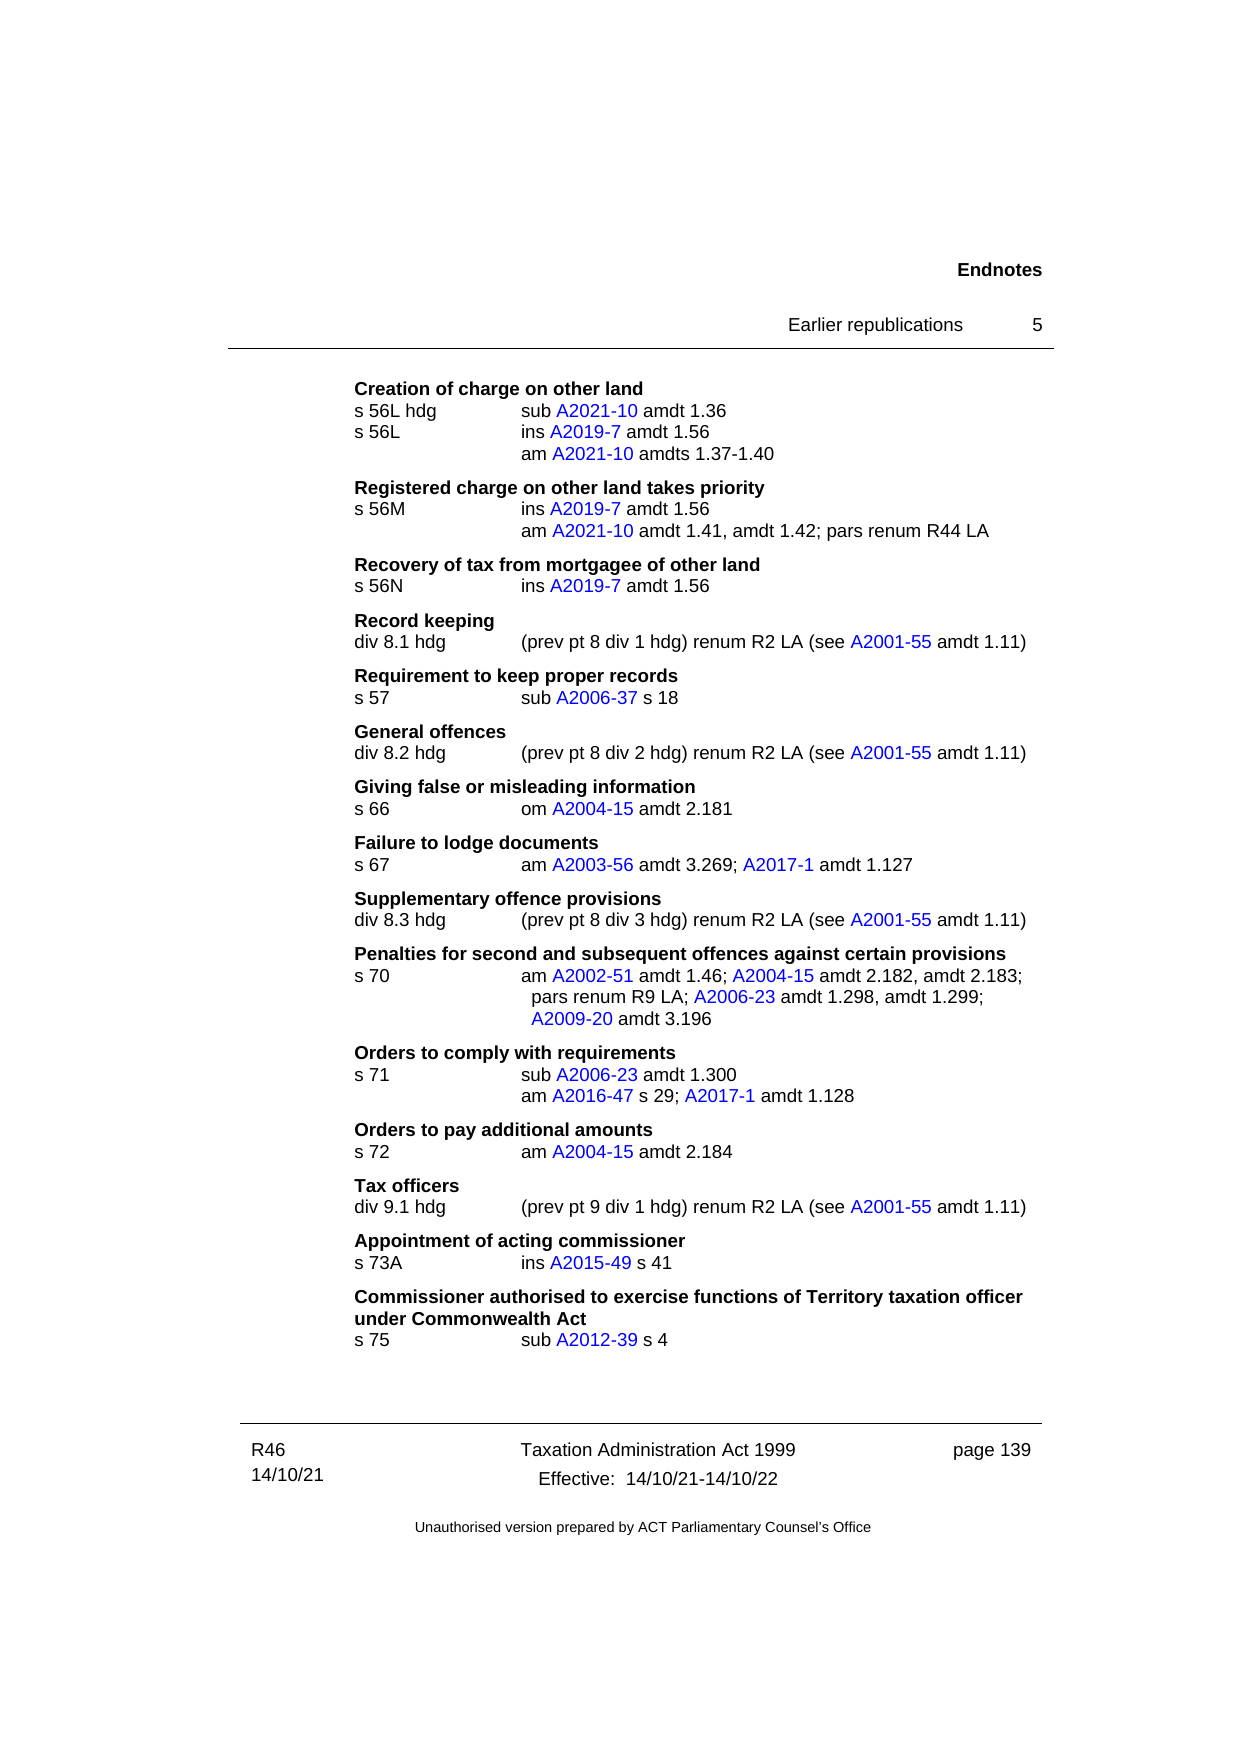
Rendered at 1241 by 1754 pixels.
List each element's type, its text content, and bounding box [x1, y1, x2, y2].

text s 75 sub A2012-39 s 4 [354, 1329, 1042, 1351]
text s 71 sub A2006-23 amdt 1.300 [354, 1063, 1042, 1085]
text s 73A ins A2015-49 s 41 [354, 1252, 1042, 1273]
text s 56L hdg sub A2021-10 amdt 1.36 [354, 399, 1042, 421]
text div 8.1 hdg (prev pt 8 div 1 hdg) renum R2 LA (see A2001-55 amdt 1.11) [354, 631, 1042, 652]
text s 56L ins A2019-7 amdt 1.56 [354, 421, 1042, 442]
text Failure to lodge documents [354, 832, 1042, 853]
text Orders to comply with requirements [354, 1042, 1042, 1063]
text s 57 sub A2006-37 s 18 [354, 687, 1042, 708]
text Requirement to keep proper records [354, 665, 1042, 687]
text Commissioner authorised to exercise functions of Territory taxation officer under Commonwealth Act [354, 1286, 1042, 1329]
text div 8.3 hdg (prev pt 8 div 3 hdg) renum R2 LA (see A2001-55 amdt 1.11) [354, 909, 1042, 931]
text div 9.1 hdg (prev pt 9 div 1 hdg) renum R2 LA (see A2001-55 amdt 1.11) [354, 1196, 1042, 1218]
text s 72 am A2004-15 amdt 2.184 [354, 1141, 1042, 1162]
text s 56M ins A2019-7 amdt 1.56 [354, 498, 1042, 520]
text Appointment of acting commissioner [354, 1230, 1042, 1252]
text Recovery of tax from mortgagee of other land [354, 554, 1042, 575]
text Record keeping [354, 609, 1042, 631]
text Penalties for second and subsequent offences against certain provisions [354, 943, 1042, 965]
text Creation of charge on other land [354, 378, 1042, 399]
text Registered charge on other land takes priority [354, 477, 1042, 498]
text div 8.2 hdg (prev pt 8 div 2 hdg) renum R2 LA (see A2001-55 amdt 1.11) [354, 742, 1042, 764]
text s 66 om A2004-15 amdt 2.181 [354, 798, 1042, 819]
text am A2016-47 s 29; A2017-1 amdt 1.128 [354, 1085, 1042, 1107]
text s 70 am A2002-51 amdt 1.46; A2004-15 amdt 2.182, amdt 2.183; pars renum R9 LA; A2006-23 amdt 1.298, amdt 1.299; A2009-20 amdt 3.196 [354, 965, 1042, 1029]
text Giving false or misleading information [354, 776, 1042, 798]
text General offences [354, 721, 1042, 742]
text s 56N ins A2019-7 amdt 1.56 [354, 575, 1042, 597]
text Orders to pay additional amounts [354, 1119, 1042, 1141]
text Supplementary offence provisions [354, 887, 1042, 909]
text Tax officers [354, 1175, 1042, 1196]
text s 67 am A2003-56 amdt 3.269; A2017-1 amdt 1.127 [354, 853, 1042, 875]
text am A2021-10 amdts 1.37-1.40 [354, 442, 1042, 464]
text am A2021-10 amdt 1.41, amdt 1.42; pars renum R44 LA [354, 520, 1042, 541]
